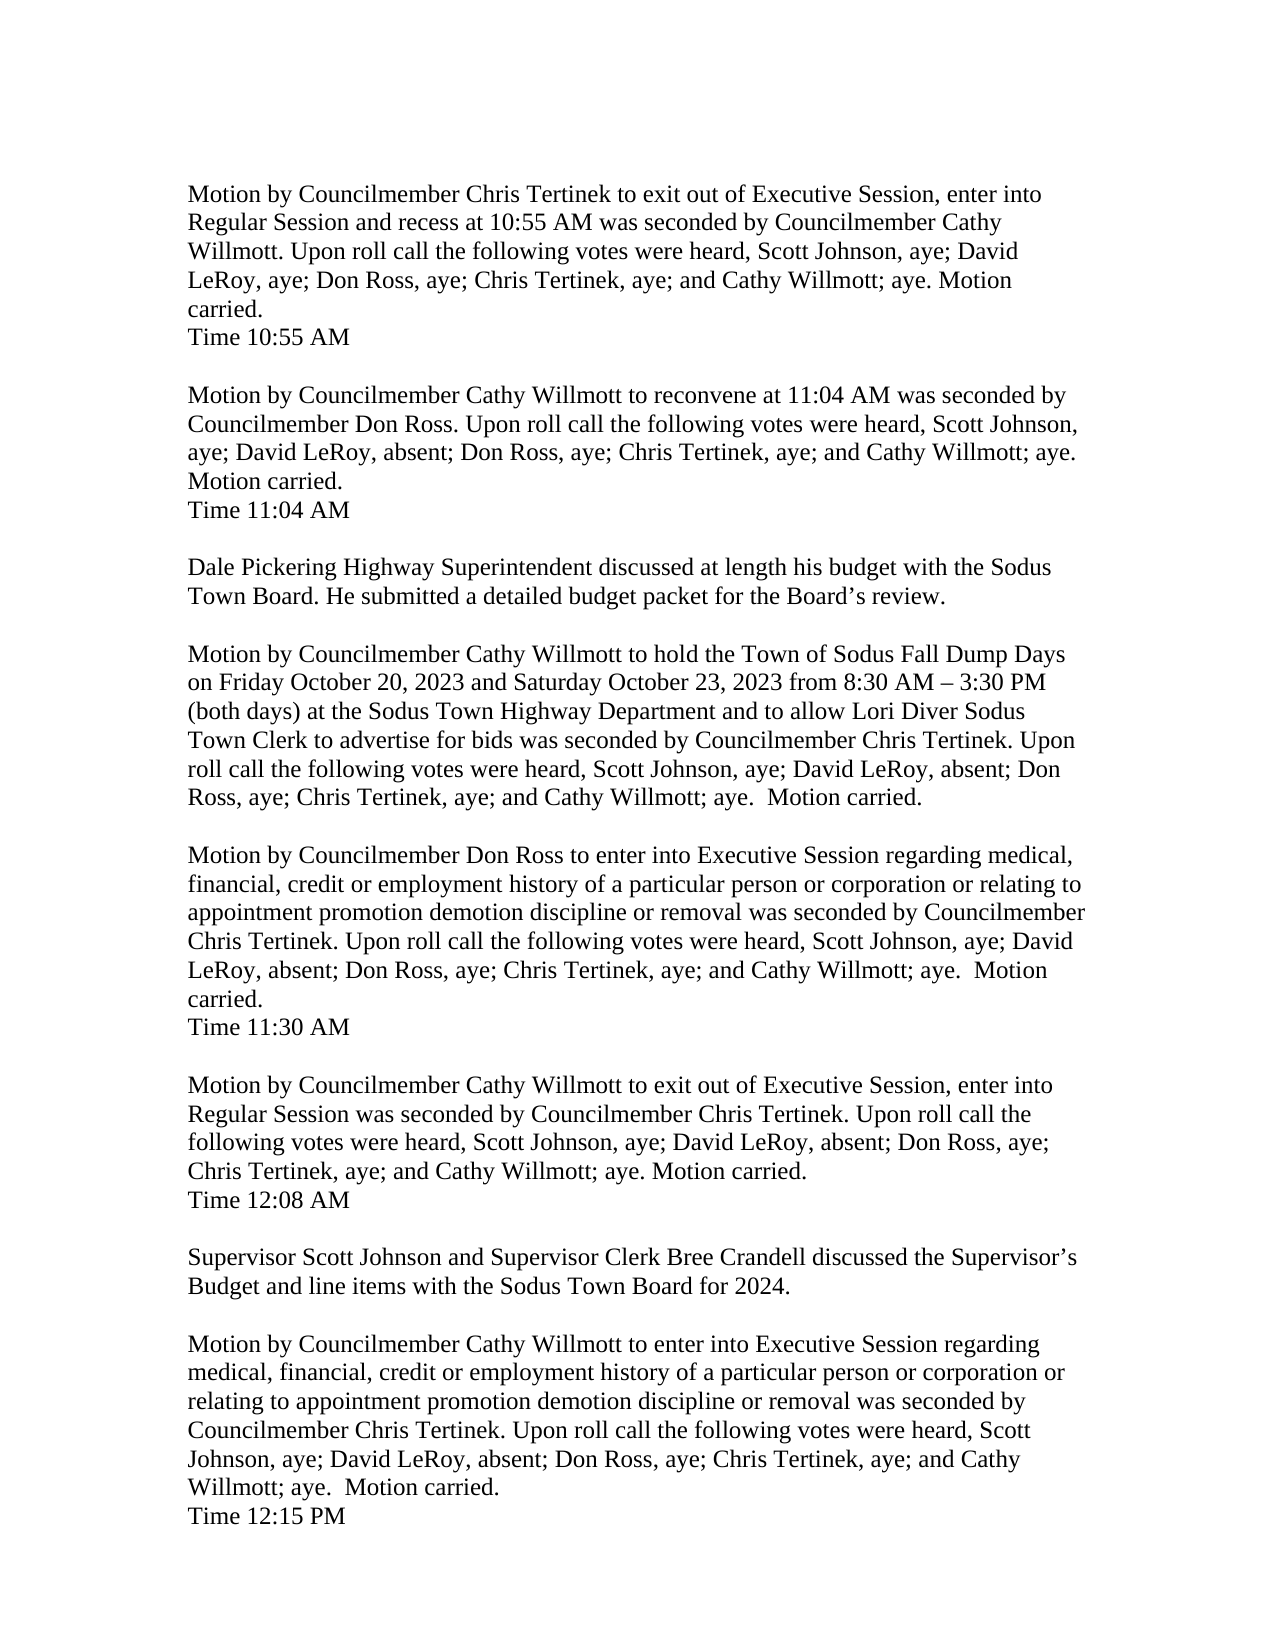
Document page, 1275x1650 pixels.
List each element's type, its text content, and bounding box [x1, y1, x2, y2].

text Motion by Councilmember Cathy Willmott to enter into Executive Session regarding medical, financial, credit or employment history of a particular person or corporation or relating to appointment promotion demotion discipline or removal was seconded by Councilmember Chris Tertinek. Upon roll call the following votes were heard, Scott Johnson, aye; David LeRoy, absent; Don Ross, aye; Chris Tertinek, aye; and Cathy Willmott; aye. Motion carried. [187, 1329, 1087, 1501]
text Motion by Councilmember Cathy Willmott to exit out of Executive Session, enter into Regular Session was seconded by Councilmember Chris Tertinek. Upon roll call the following votes were heard, Scott Johnson, aye; David LeRoy, absent; Don Ross, aye; Chris Tertinek, aye; and Cathy Willmott; aye. Motion carried. [187, 1070, 1087, 1185]
text Time 12:15 PM [187, 1501, 1087, 1530]
text Time 11:30 AM [187, 1012, 1087, 1041]
text Motion by Councilmember Cathy Willmott to hold the Town of Sodus Fall Dump Days on Friday October 20, 2023 and Saturday October 23, 2023 from 8:30 AM – 3:30 PM (both days) at the Sodus Town Highway Department and to allow Lori Diver Sodus Town Clerk to advertise for bids was seconded by Councilmember Chris Tertinek. Upon roll call the following votes were heard, Scott Johnson, aye; David LeRoy, absent; Don Ross, aye; Chris Tertinek, aye; and Cathy Willmott; aye. Motion carried. [187, 639, 1087, 811]
text Supervisor Scott Johnson and Supervisor Clerk Bree Crandell discussed the Supervisor’s Budget and line items with the Sodus Town Board for 2024. [187, 1242, 1087, 1300]
text Time 10:55 AM [187, 322, 1087, 351]
text Motion by Councilmember Cathy Willmott to reconvene at 11:04 AM was seconded by Councilmember Don Ross. Upon roll call the following votes were heard, Scott Johnson, aye; David LeRoy, absent; Don Ross, aye; Chris Tertinek, aye; and Cathy Willmott; aye. Motion carried. [187, 380, 1087, 495]
text Motion by Councilmember Don Ross to enter into Executive Session regarding medical, financial, credit or employment history of a particular person or corporation or relating to appointment promotion demotion discipline or removal was seconded by Councilmember Chris Tertinek. Upon roll call the following votes were heard, Scott Johnson, aye; David LeRoy, absent; Don Ross, aye; Chris Tertinek, aye; and Cathy Willmott; aye. Motion carried. [187, 840, 1087, 1012]
text Motion by Councilmember Chris Tertinek to exit out of Executive Session, enter into Regular Session and recess at 10:55 AM was seconded by Councilmember Cathy Willmott. Upon roll call the following votes were heard, Scott Johnson, aye; David LeRoy, aye; Don Ross, aye; Chris Tertinek, aye; and Cathy Willmott; aye. Motion carried. [187, 179, 1087, 322]
text Dale Pickering Highway Superintendent discussed at length his budget with the Sodus Town Board. He submitted a detailed budget packet for the Board’s review. [187, 552, 1087, 610]
text Time 11:04 AM [187, 495, 1087, 524]
text Time 12:08 AM [187, 1185, 1087, 1214]
